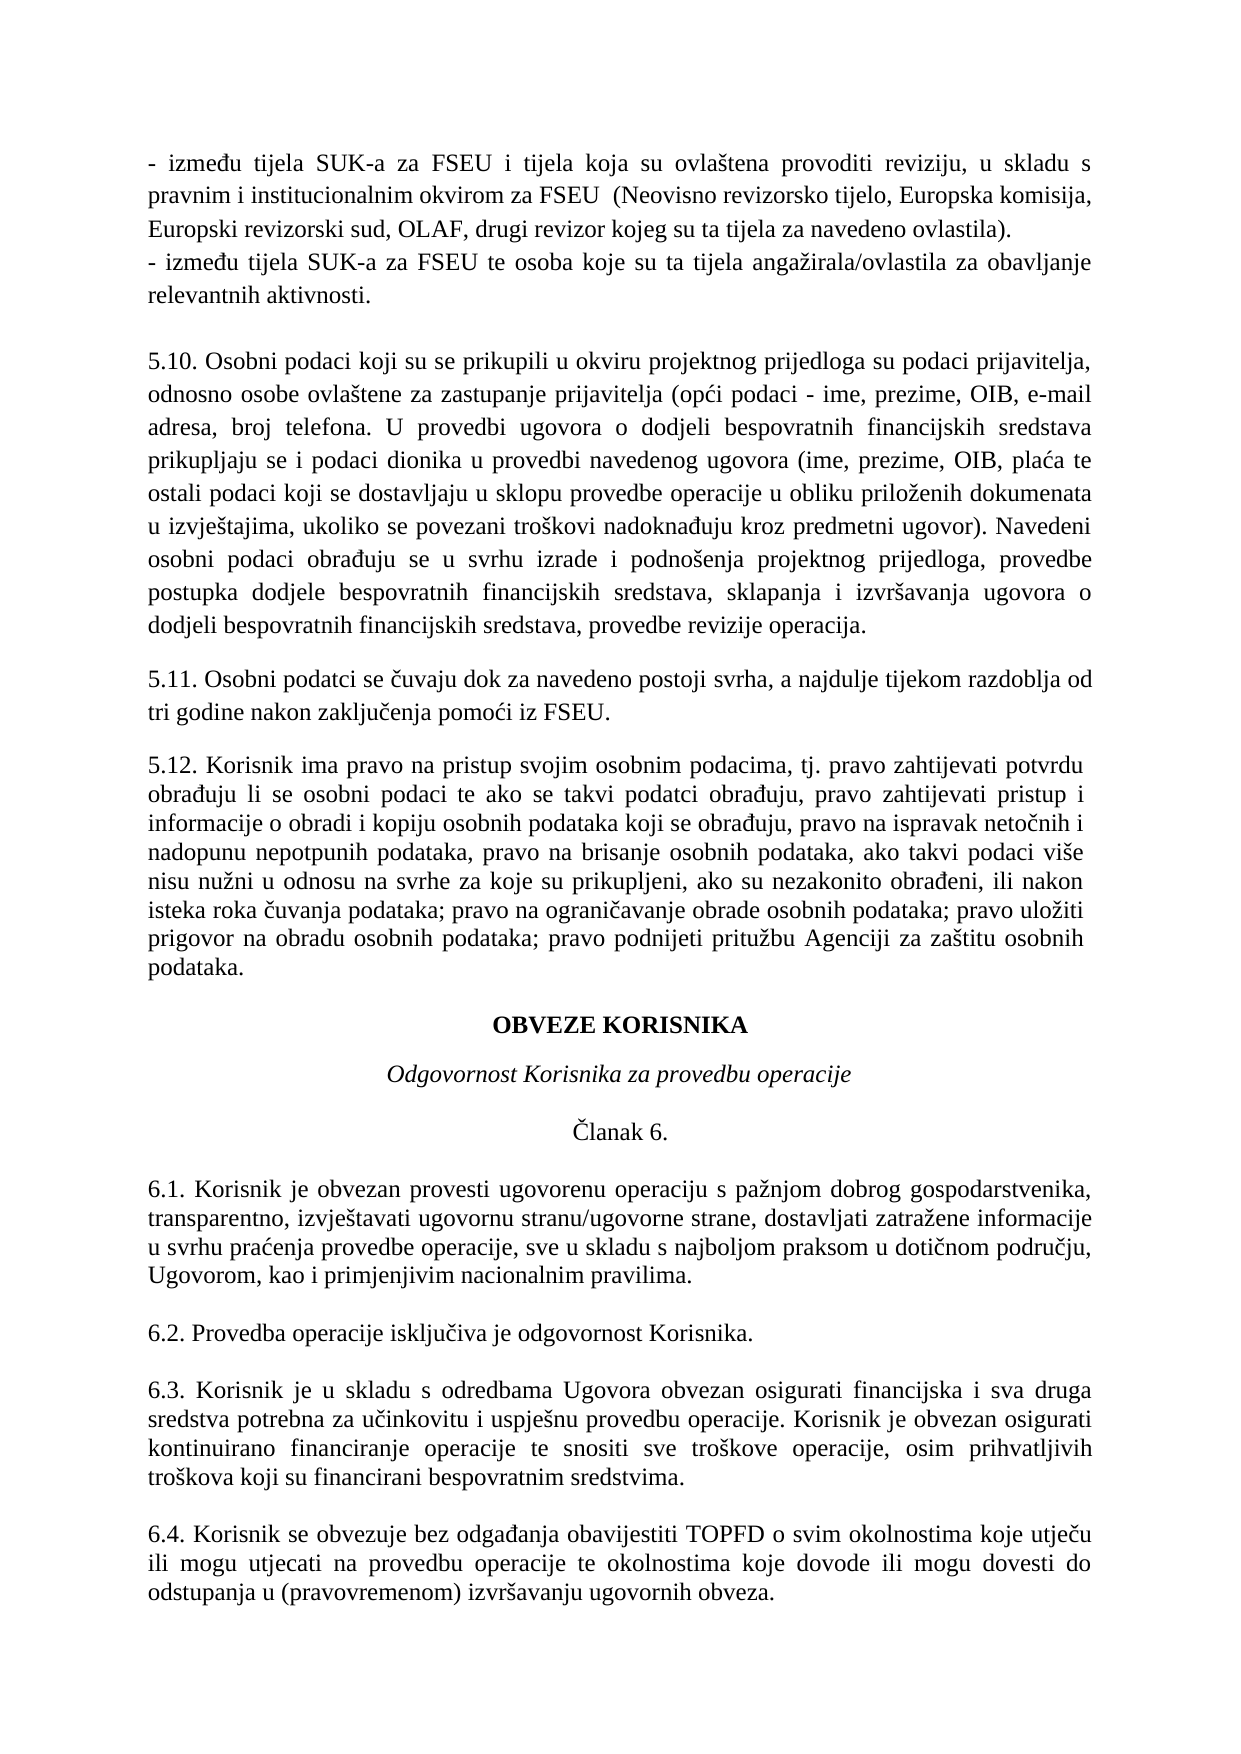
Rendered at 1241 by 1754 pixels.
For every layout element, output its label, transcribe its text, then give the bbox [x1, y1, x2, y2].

text 6.4. Korisnik se obvezuje bez odgađanja obavijestiti TOPFD o svim okolnostima koje utječu ili mogu utjecati na provedbu operacije te okolnostima koje dovode ili mogu dovesti do odstupanja u (pravovremenom) izvršavanju ugovornih obveza. [148, 1519, 1093, 1606]
subtitle OBVEZE KORISNIKA [148, 1010, 1093, 1038]
text 5.11. Osobni podatci se čuvaju dok za navedeno postoji svrha, a najdulje tijekom razdoblja od tri godine nakon zaključenja pomoći iz FSEU. [148, 664, 1093, 726]
text 6.1. Korisnik je obvezan provesti ugovorenu operaciju s pažnjom dobrog gospodarstvenika, transparentno, izvještavati ugovornu stranu/ugovorne strane, dostavljati zatražene informacije u svrhu praćenja provedbe operacije, sve u skladu s najboljom praksom u dotičnom području, Ugovorom, kao i primjenjivim nacionalnim pravilima. [148, 1174, 1093, 1289]
text 5.10. Osobni podaci koji su se prikupili u okviru projektnog prijedloga su podaci prijavitelja, odnosno osobe ovlaštene za zastupanje prijavitelja (opći podaci - ime, prezime, OIB, e-mail adresa, broj telefona. U provedbi ugovora o dodjeli bespovratnih financijskih sredstava prikupljaju se i podaci dionika u provedbi navedenog ugovora (ime, prezime, OIB, plaća te ostali podaci koji se dostavljaju u sklopu provedbe operacije u obliku priloženih dokumenata u izvještajima, ukoliko se povezani troškovi nadoknađuju kroz predmetni ugovor). Navedeni osobni podaci obrađuju se u svrhu izrade i podnošenja projektnog prijedloga, provedbe postupka dodjele bespovratnih financijskih sredstava, sklapanja i izvršavanja ugovora o dodjeli bespovratnih financijskih sredstava, provedbe revizije operacija. [148, 346, 1093, 639]
text 5.12. Korisnik ima pravo na pristup svojim osobnim podacima, tj. pravo zahtijevati potvrdu obrađuju li se osobni podaci te ako se takvi podatci obrađuju, pravo zahtijevati pristup i informacije o obradi i kopiju osobnih podataka koji se obrađuju, pravo na ispravak netočnih i nadopunu nepotpunih podataka, pravo na brisanje osobnih podataka, ako takvi podaci više nisu nužni u odnosu na svrhe za koje su prikupljeni, ako su nezakonito obrađeni, ili nakon isteka roka čuvanja podataka; pravo na ograničavanje obrade osobnih podataka; pravo uložiti prigovor na obradu osobnih podataka; pravo podnijeti pritužbu Agenciji za zaštitu osobnih podataka. [148, 751, 1085, 981]
text 6.3. Korisnik je u skladu s odredbama Ugovora obvezan osigurati financijska i sva druga sredstva potrebna za učinkovitu i uspješnu provedbu operacije. Korisnik je obvezan osigurati kontinuirano financiranje operacije te snositi sve troškove operacije, osim prihvatljivih troškova koji su financirani bespovratnim sredstvima. [148, 1376, 1093, 1491]
text 6.2. Provedba operacije isključiva je odgovornost Korisnika. [148, 1318, 1093, 1347]
text - između tijela SUK-a za FSEU i tijela koja su ovlaštena provoditi reviziju, u skladu s pravnim i institucionalnim okvirom za FSEU (Neovisno revizorsko tijelo, Europska komisija, Europski revizorski sud, OLAF, drugi revizor kojeg su ta tijela za navedeno ovlastila). [148, 148, 1093, 242]
subtitle Odgovornost Korisnika za provedbu operacije [148, 1059, 1093, 1088]
text - između tijela SUK-a za FSEU te osoba koje su ta tijela angažirala/ovlastila za obavljanje relevantnih aktivnosti. [148, 247, 1093, 308]
text Članak 6. [148, 1117, 1093, 1146]
